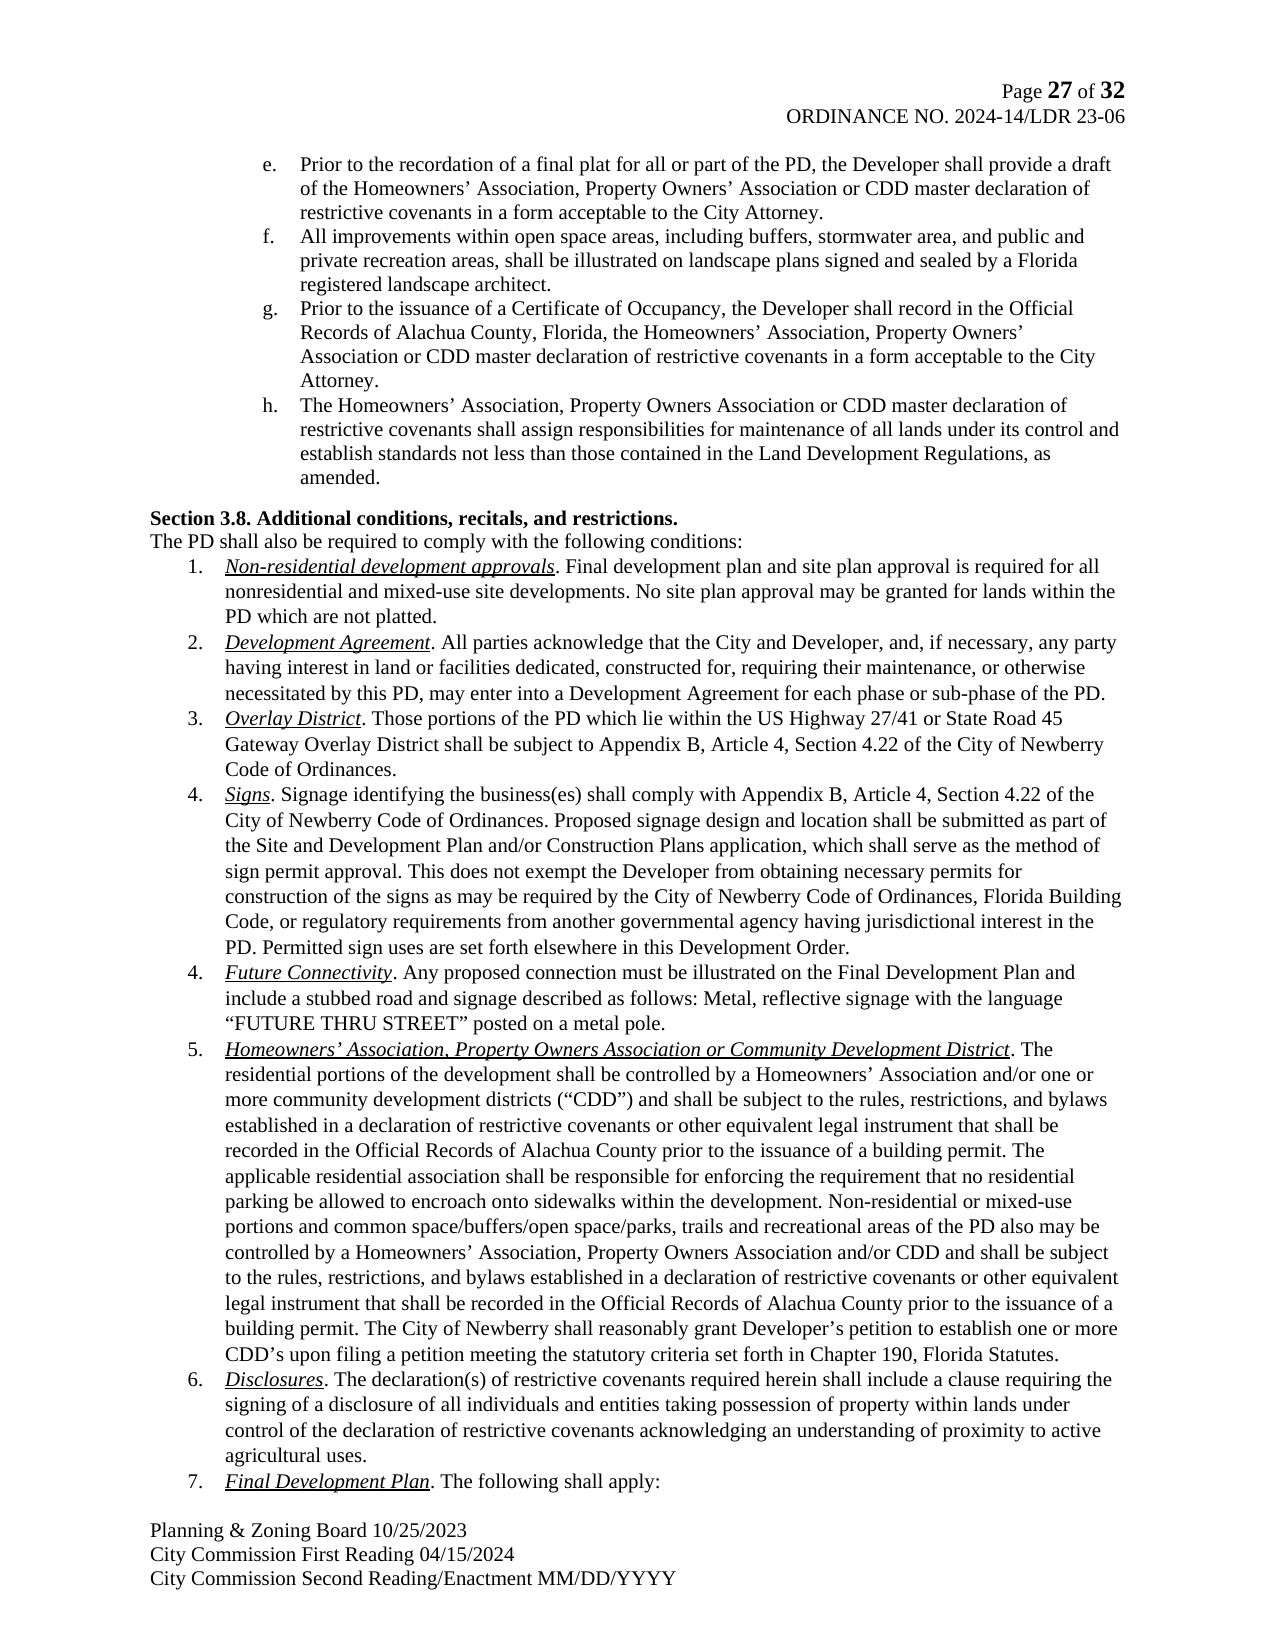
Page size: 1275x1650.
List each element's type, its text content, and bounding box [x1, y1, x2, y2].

text The PD shall also be required to comply with the following conditions: [150, 529, 1125, 553]
list Prior to the recordation of a final plat for all or part of the PD, the Developer shall provide a draft of the Homeowners’ Association, Property Owners’ Association or CDD master declaration of restrictive covenants in a form acceptable to the City Attorney. [262, 152, 1125, 224]
list Prior to the issuance of a Certificate of Occupancy, the Developer shall record in the Official Records of Alachua County, Florida, the Homeowners’ Association, Property Owners’ Association or CDD master declaration of restrictive covenants in a form acceptable to the City Attorney. [262, 296, 1125, 392]
list All improvements within open space areas, including buffers, stormwater area, and public and private recreation areas, shall be illustrated on landscape plans signed and sealed by a Florida registered landscape architect. [262, 224, 1125, 296]
list The Homeowners’ Association, Property Owners Association or CDD master declaration of restrictive covenants shall assign responsibilities for maintenance of all lands under its control and establish standards not less than those contained in the Land Development Regulations, as amended. [262, 392, 1125, 489]
list Future Connectivity. Any proposed connection must be illustrated on the Final Development Plan and include a stubbed road and signage described as follows: Metal, reflective signage with the language “FUTURE THRU STREET” posted on a metal pole. [187, 960, 1125, 1035]
list Final Development Plan. The following shall apply: [187, 1468, 1125, 1493]
list Development Agreement. All parties acknowledge that the City and Developer, and, if necessary, any party having interest in land or facilities dedicated, constructed for, requiring their maintenance, or otherwise necessitated by this PD, may enter into a Development Agreement for each phase or sub-phase of the PD. [187, 630, 1125, 705]
list Disclosures. The declaration(s) of restrictive covenants required herein shall include a clause requiring the signing of a disclosure of all individuals and entities taking possession of property within lands under control of the declaration of restrictive covenants acknowledging an understanding of proximity to active agricultural uses. [187, 1367, 1125, 1467]
list Overlay District. Those portions of the PD which lie within the US Highway 27/41 or State Road 45 Gateway Overlay District shall be subject to Appendix B, Article 4, Section 4.22 of the City of Newberry Code of Ordinances. [187, 706, 1125, 781]
list Non-residential development approvals. Final development plan and site plan approval is required for all nonresidential and mixed-use site developments. No site plan approval may be granted for lands within the PD which are not platted. [187, 553, 1125, 628]
list Homeowners’ Association, Property Owners Association or Community Development District. The residential portions of the development shall be controlled by a Homeowners’ Association and/or one or more community development districts (“CDD”) and shall be subject to the rules, restrictions, and bylaws established in a declaration of restrictive covenants or other equivalent legal instrument that shall be recorded in the Official Records of Alachua County prior to the issuance of a building permit. The applicable residential association shall be responsible for enforcing the requirement that no residential parking be allowed to encroach onto sidewalks within the development. Non-residential or mixed-use portions and common space/buffers/open space/parks, trails and recreational areas of the PD also may be controlled by a Homeowners’ Association, Property Owners Association and/or CDD and shall be subject to the rules, restrictions, and bylaws established in a declaration of restrictive covenants or other equivalent legal instrument that shall be recorded in the Official Records of Alachua County prior to the issuance of a building permit. The City of Newberry shall reasonably grant Developer’s petition to establish one or more CDD’s upon filing a petition meeting the statutory criteria set forth in Chapter 190, Florida Statutes. [187, 1036, 1125, 1366]
text Section 3.8. Additional conditions, recitals, and restrictions. [150, 505, 1125, 529]
list Signs. Signage identifying the business(es) shall comply with Appendix B, Article 4, Section 4.22 of the City of Newberry Code of Ordinances. Proposed signage design and location shall be submitted as part of the Site and Development Plan and/or Construction Plans application, which shall serve as the method of sign permit approval. This does not exempt the Developer from obtaining necessary permits for construction of the signs as may be required by the City of Newberry Code of Ordinances, Florida Building Code, or regulatory requirements from another governmental agency having jurisdictional interest in the PD. Permitted sign uses are set forth elsewhere in this Development Order. [187, 782, 1125, 959]
